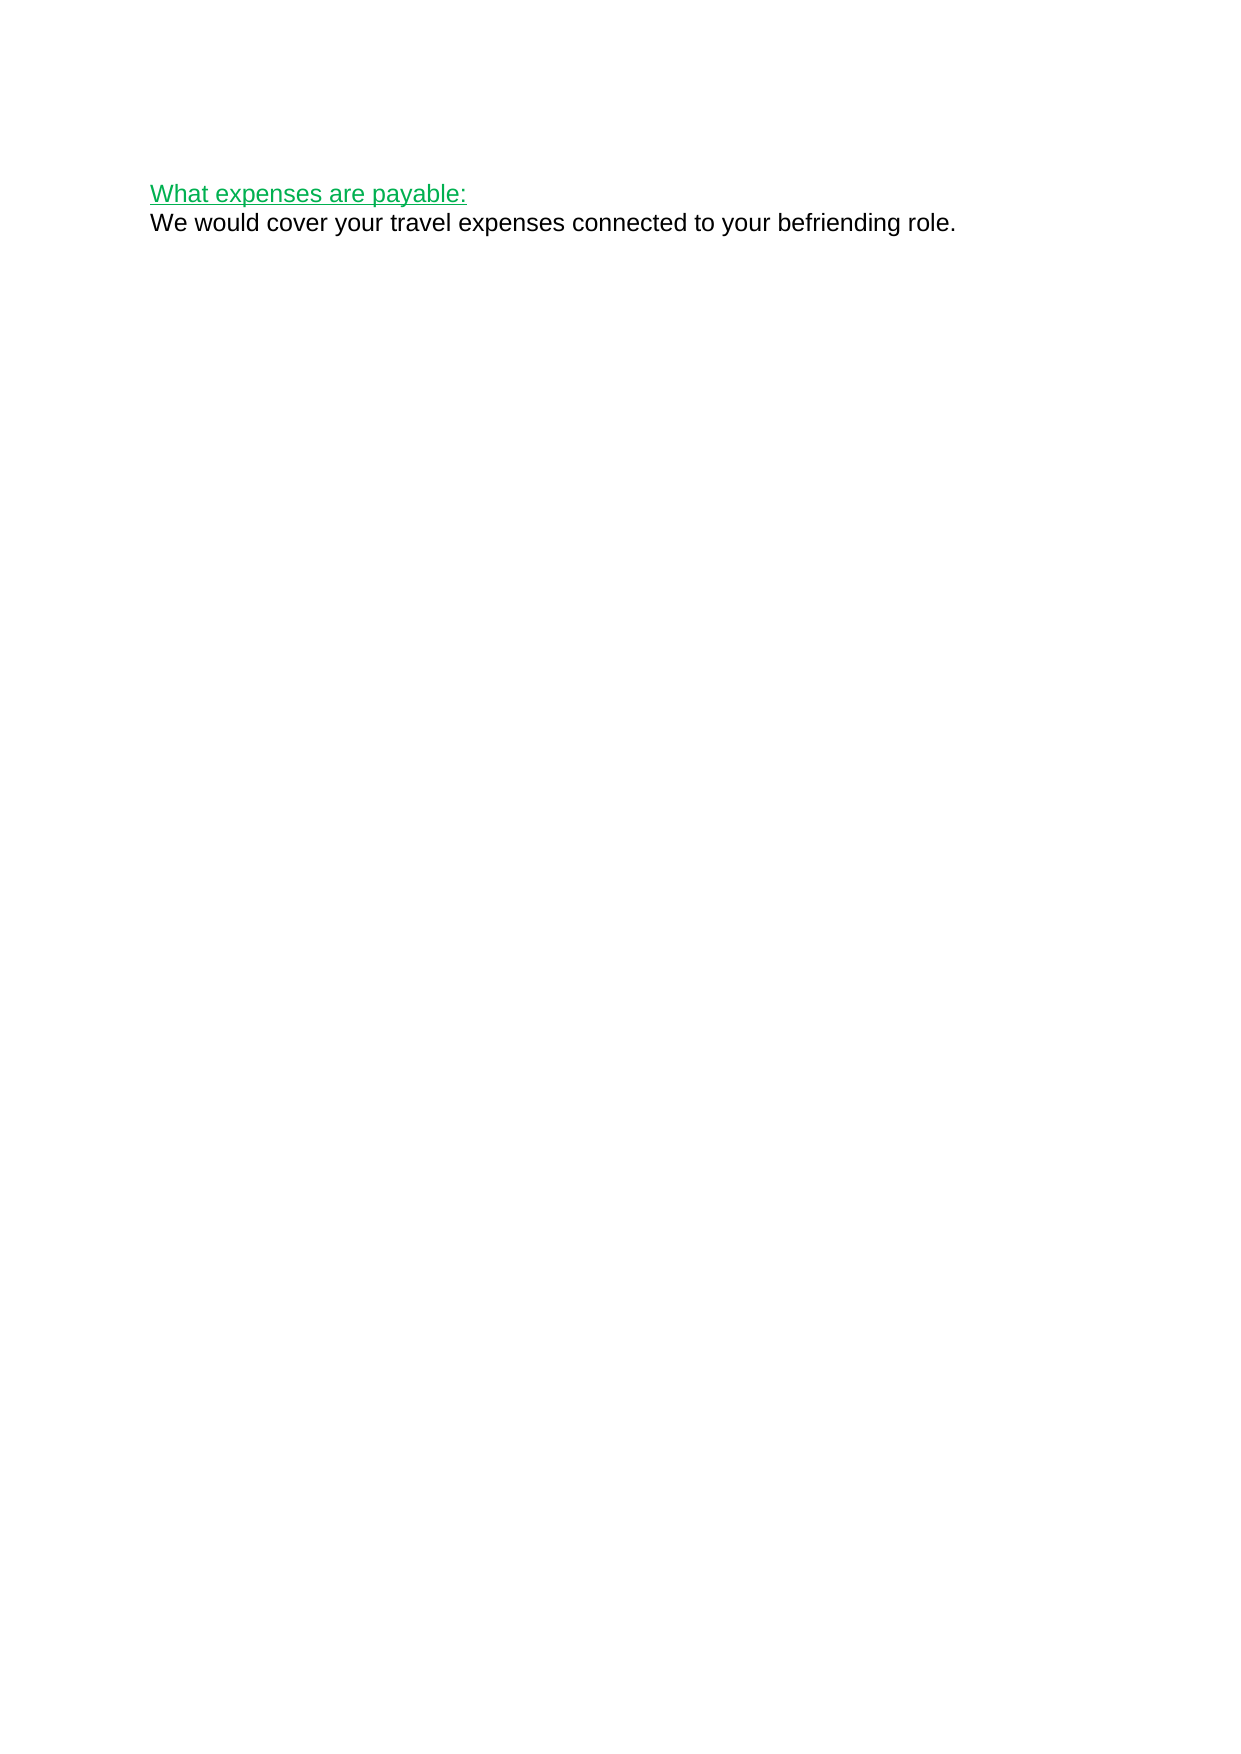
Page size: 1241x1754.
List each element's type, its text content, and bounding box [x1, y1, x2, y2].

text We would cover your travel expenses connected to your befriending role. [150, 207, 1090, 236]
text What expenses are payable: [150, 179, 1090, 207]
